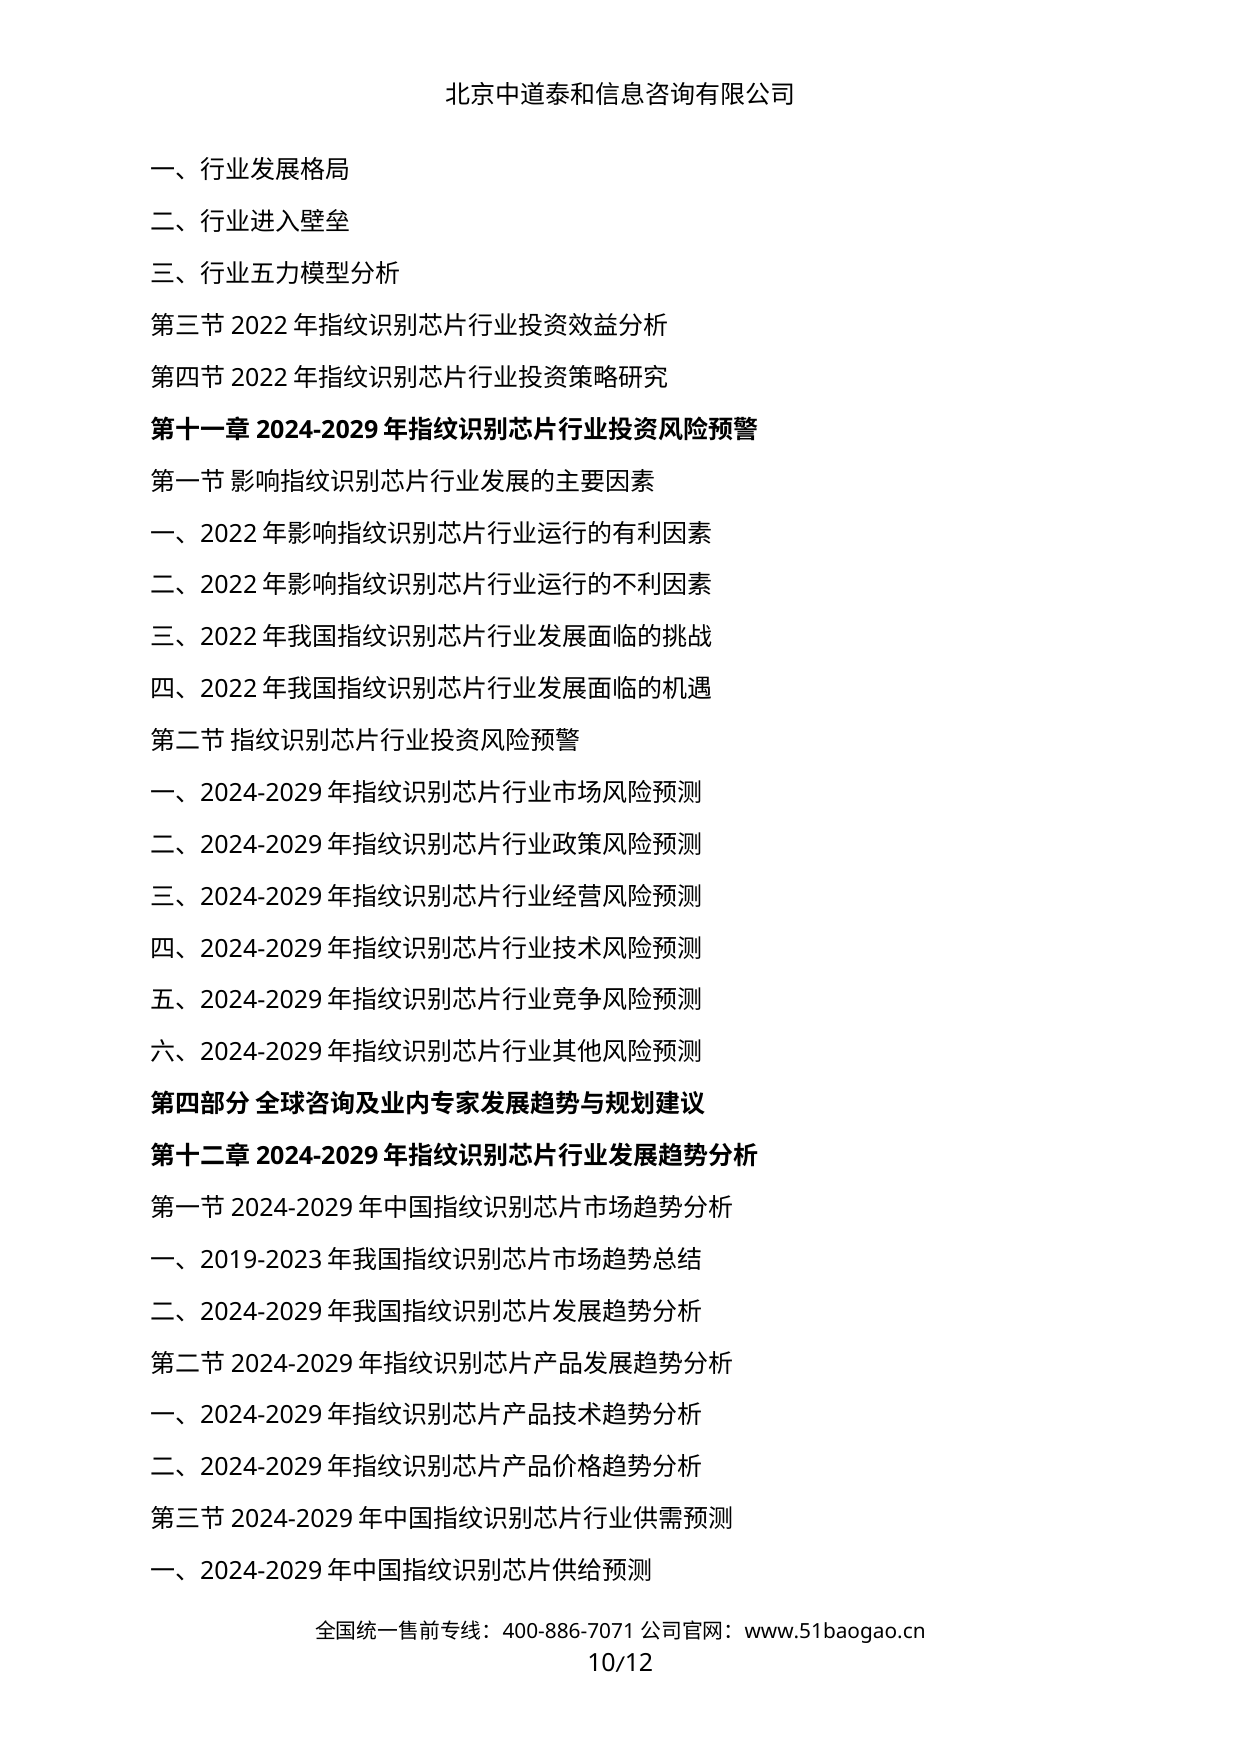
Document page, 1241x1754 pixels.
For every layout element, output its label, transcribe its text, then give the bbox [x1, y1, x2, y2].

text 二、行业进入壁垒 [150, 202, 1090, 238]
text 第四部分 全球咨询及业内专家发展趋势与规划建议 [150, 1084, 1090, 1120]
text 二、2024-2029年指纹识别芯片产品价格趋势分析 [150, 1447, 1090, 1483]
text 一、2024-2029年中国指纹识别芯片供给预测 [150, 1551, 1090, 1587]
text 第二节 指纹识别芯片行业投资风险预警 [150, 721, 1090, 757]
text 第十一章 2024-2029年指纹识别芯片行业投资风险预警 [150, 409, 1090, 446]
text 一、2024-2029年指纹识别芯片行业市场风险预测 [150, 772, 1090, 809]
text 第二节 2024-2029年指纹识别芯片产品发展趋势分析 [150, 1343, 1090, 1379]
text 六、2024-2029年指纹识别芯片行业其他风险预测 [150, 1032, 1090, 1068]
text 第十二章 2024-2029年指纹识别芯片行业发展趋势分析 [150, 1136, 1090, 1172]
text 第一节 影响指纹识别芯片行业发展的主要因素 [150, 461, 1090, 497]
text 五、2024-2029年指纹识别芯片行业竞争风险预测 [150, 980, 1090, 1016]
text 二、2024-2029年我国指纹识别芯片发展趋势分析 [150, 1291, 1090, 1327]
text 一、2022年影响指纹识别芯片行业运行的有利因素 [150, 513, 1090, 549]
text 二、2022年影响指纹识别芯片行业运行的不利因素 [150, 565, 1090, 601]
text 第四节 2022年指纹识别芯片行业投资策略研究 [150, 357, 1090, 394]
text 一、行业发展格局 [150, 150, 1090, 186]
text 一、2024-2029年指纹识别芯片产品技术趋势分析 [150, 1395, 1090, 1431]
text 三、2022年我国指纹识别芯片行业发展面临的挑战 [150, 617, 1090, 653]
text 三、行业五力模型分析 [150, 254, 1090, 290]
text 三、2024-2029年指纹识别芯片行业经营风险预测 [150, 876, 1090, 912]
text 四、2022年我国指纹识别芯片行业发展面临的机遇 [150, 669, 1090, 705]
text 二、2024-2029年指纹识别芯片行业政策风险预测 [150, 824, 1090, 861]
text 第三节 2024-2029年中国指纹识别芯片行业供需预测 [150, 1499, 1090, 1535]
text 第一节 2024-2029年中国指纹识别芯片市场趋势分析 [150, 1187, 1090, 1224]
text 第三节 2022年指纹识别芯片行业投资效益分析 [150, 306, 1090, 342]
text 四、2024-2029年指纹识别芯片行业技术风险预测 [150, 928, 1090, 964]
text 一、2019-2023年我国指纹识别芯片市场趋势总结 [150, 1239, 1090, 1276]
